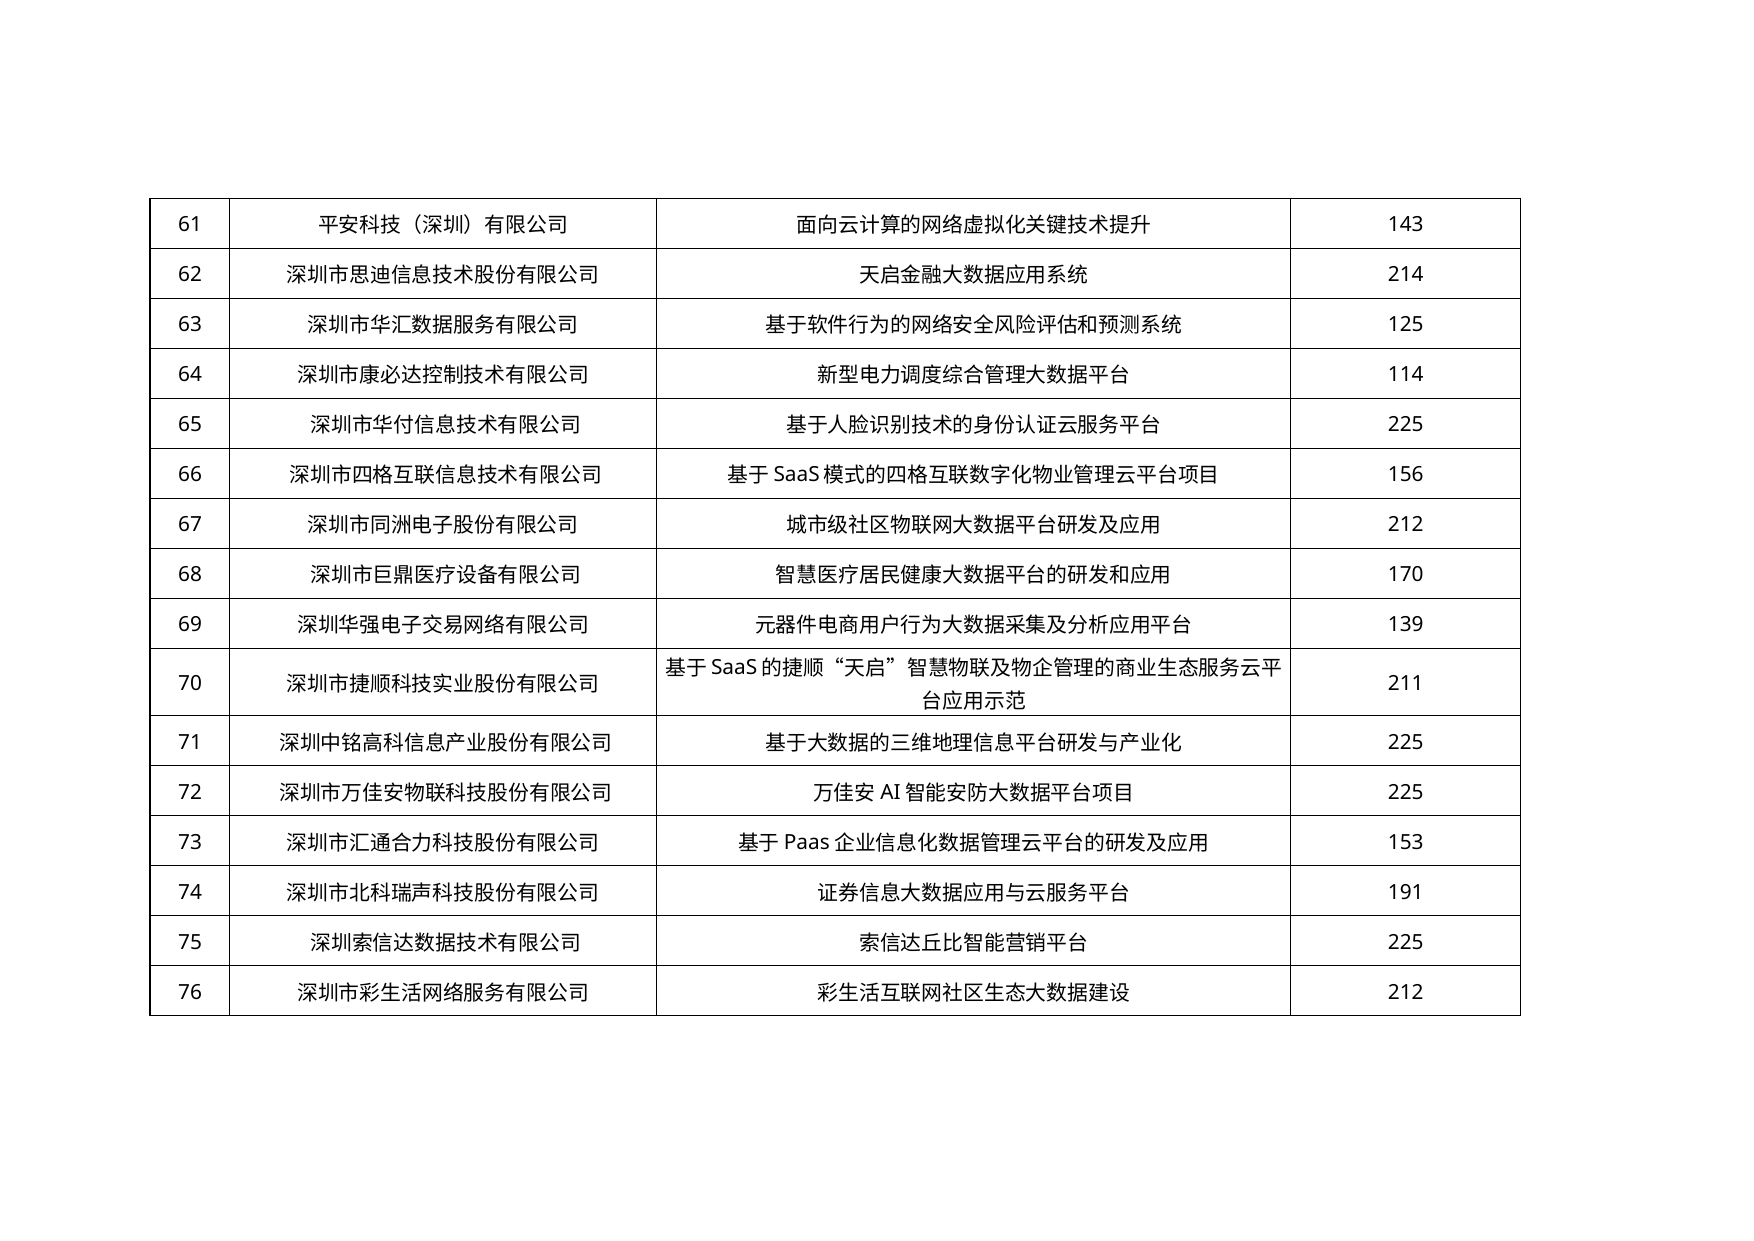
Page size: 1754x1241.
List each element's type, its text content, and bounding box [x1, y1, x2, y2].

table_cell 基于人脸识别技术的身份认证云服务平台 [657, 399, 1290, 448]
table_cell 深圳华强电子交易网络有限公司 [230, 599, 656, 648]
table_cell 65 [151, 399, 229, 448]
table_cell 智慧医疗居民健康大数据平台的研发和应用 [657, 549, 1290, 598]
table_cell 225 [1291, 916, 1520, 965]
table_cell 67 [151, 499, 229, 548]
table_cell 深圳市捷顺科技实业股份有限公司 [230, 649, 656, 715]
table_cell 基于SaaS的捷顺“天启”智慧物联及物企管理的商业生态服务云平台应用示范 [657, 649, 1290, 715]
table_cell 69 [151, 599, 229, 648]
table_cell 72 [151, 766, 229, 815]
table_cell 114 [1291, 349, 1520, 398]
table_cell 225 [1291, 399, 1520, 448]
table_cell 191 [1291, 866, 1520, 915]
table_cell 143 [1291, 199, 1520, 248]
table_cell 深圳市同洲电子股份有限公司 [230, 499, 656, 548]
table_cell 153 [1291, 816, 1520, 865]
table_cell 深圳市华付信息技术有限公司 [230, 399, 656, 448]
table_cell 214 [1291, 249, 1520, 298]
table_cell 64 [151, 349, 229, 398]
table_cell 68 [151, 549, 229, 598]
table_cell 天启金融大数据应用系统 [657, 249, 1290, 298]
table_cell 基于Paas企业信息化数据管理云平台的研发及应用 [657, 816, 1290, 865]
table_cell 深圳市四格互联信息技术有限公司 [230, 449, 656, 498]
table_cell 76 [151, 966, 229, 1015]
table_cell 62 [151, 249, 229, 298]
table_cell 基于大数据的三维地理信息平台研发与产业化 [657, 716, 1290, 765]
table_cell 75 [151, 916, 229, 965]
table_cell 71 [151, 716, 229, 765]
table_cell 212 [1291, 499, 1520, 548]
table_cell 225 [1291, 766, 1520, 815]
table_cell 基于软件行为的网络安全风险评估和预测系统 [657, 299, 1290, 348]
table_cell 深圳市彩生活网络服务有限公司 [230, 966, 656, 1015]
table_cell 元器件电商用户行为大数据采集及分析应用平台 [657, 599, 1290, 648]
table_cell 74 [151, 866, 229, 915]
table_cell 211 [1291, 649, 1520, 715]
table_cell 深圳市康必达控制技术有限公司 [230, 349, 656, 398]
table_cell 基于SaaS模式的四格互联数字化物业管理云平台项目 [657, 449, 1290, 498]
table_cell 面向云计算的网络虚拟化关键技术提升 [657, 199, 1290, 248]
table_cell 索信达丘比智能营销平台 [657, 916, 1290, 965]
table_cell 125 [1291, 299, 1520, 348]
table_cell 深圳市汇通合力科技股份有限公司 [230, 816, 656, 865]
table_cell 深圳市巨鼎医疗设备有限公司 [230, 549, 656, 598]
table_cell 彩生活互联网社区生态大数据建设 [657, 966, 1290, 1015]
table_cell 平安科技（深圳）有限公司 [230, 199, 656, 248]
table_cell 深圳索信达数据技术有限公司 [230, 916, 656, 965]
table_cell 深圳市万佳安物联科技股份有限公司 [230, 766, 656, 815]
table_cell 73 [151, 816, 229, 865]
table_cell 万佳安 AI智能安防大数据平台项目 [657, 766, 1290, 815]
table_cell 70 [151, 649, 229, 715]
table_cell 证券信息大数据应用与云服务平台 [657, 866, 1290, 915]
table_cell 城市级社区物联网大数据平台研发及应用 [657, 499, 1290, 548]
table_cell 156 [1291, 449, 1520, 498]
table_cell 深圳中铭高科信息产业股份有限公司 [230, 716, 656, 765]
table_cell 深圳市华汇数据服务有限公司 [230, 299, 656, 348]
table_cell 深圳市北科瑞声科技股份有限公司 [230, 866, 656, 915]
table_cell 212 [1291, 966, 1520, 1015]
table_cell 63 [151, 299, 229, 348]
table_cell 新型电力调度综合管理大数据平台 [657, 349, 1290, 398]
table_cell 深圳市思迪信息技术股份有限公司 [230, 249, 656, 298]
table_cell 61 [151, 199, 229, 248]
table_cell 66 [151, 449, 229, 498]
table_cell 225 [1291, 716, 1520, 765]
table_cell 170 [1291, 549, 1520, 598]
table_cell 139 [1291, 599, 1520, 648]
